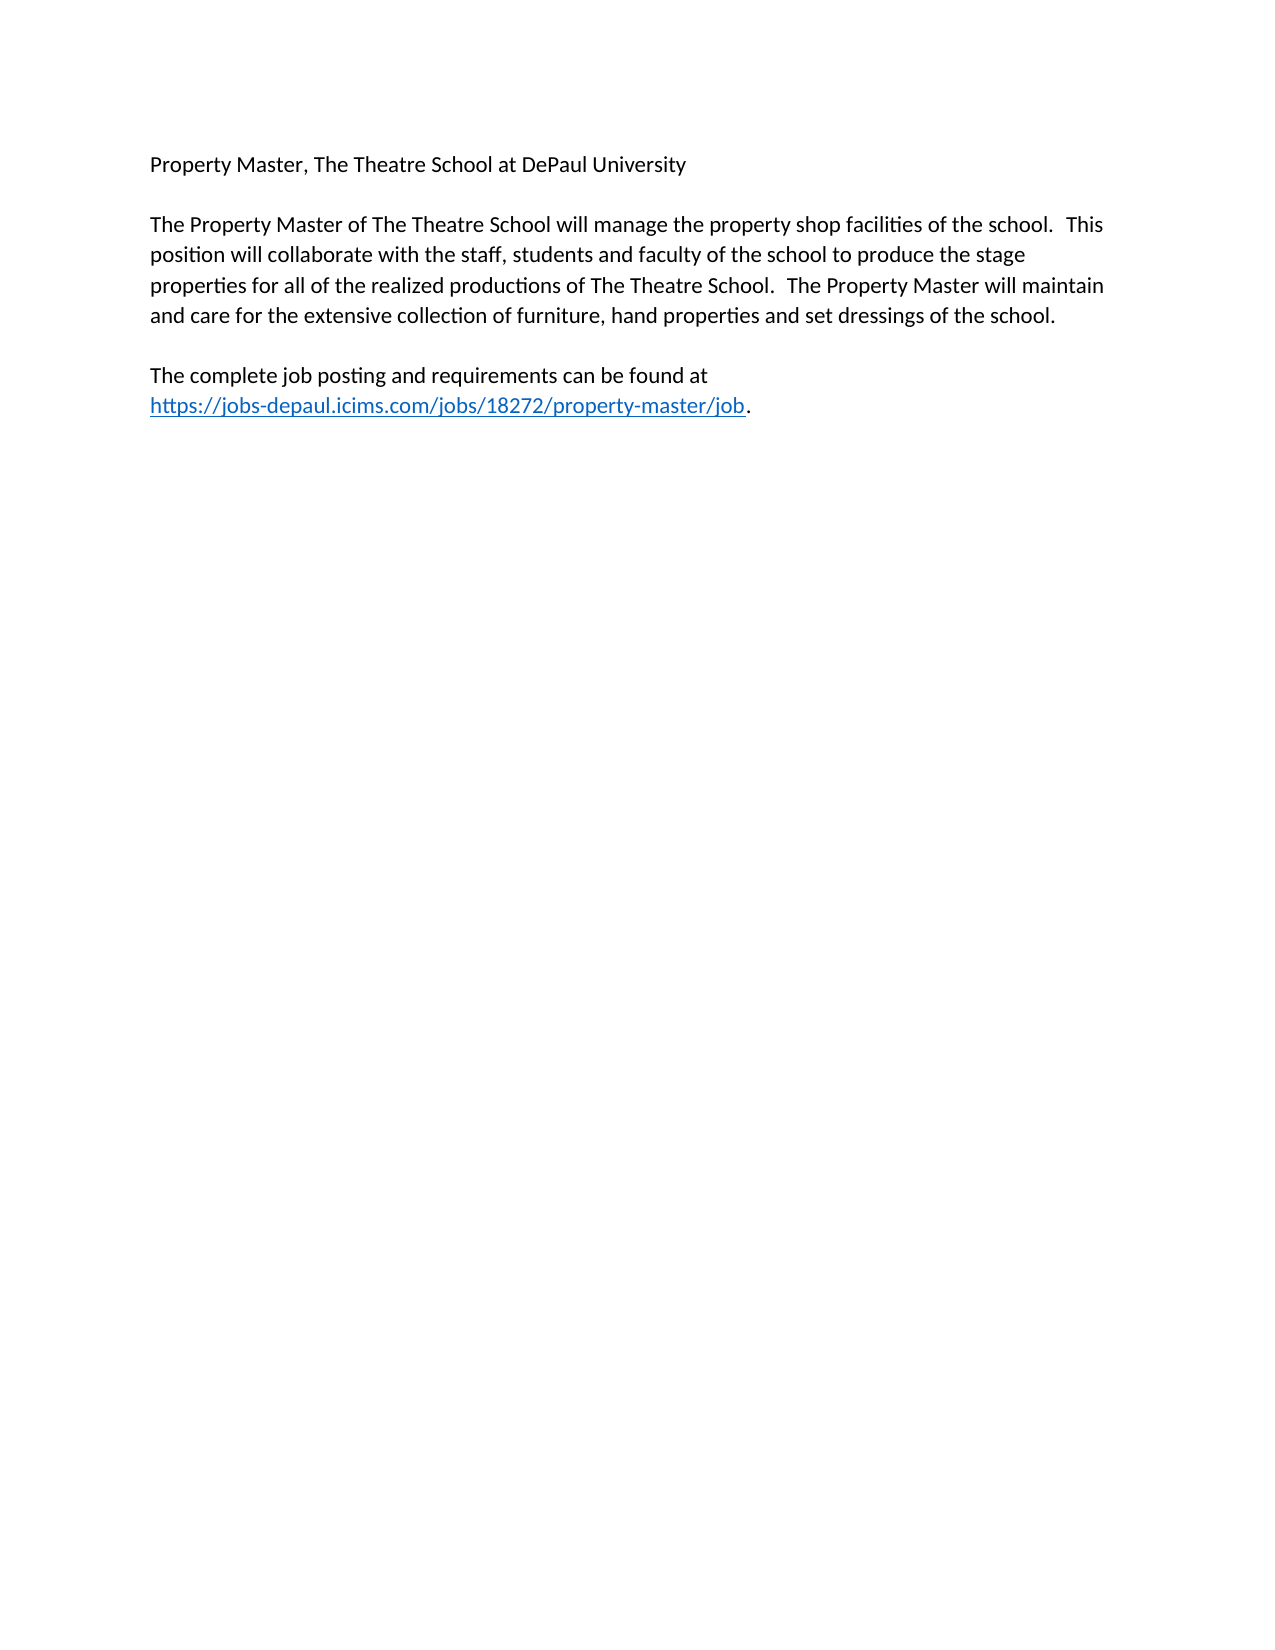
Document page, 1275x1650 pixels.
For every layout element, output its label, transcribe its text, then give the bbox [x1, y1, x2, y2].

text Property Master, The Theatre School at DePaul University [150, 150, 1125, 178]
text The Property Master of The Theatre School will manage the property shop facilities of the school. This position will collaborate with the staff, students and faculty of the school to produce the stage properties for all of the realized productions of The Theatre School. The Property Master will maintain and care for the extensive collection of furniture, hand properties and set dressings of the school. [150, 210, 1125, 329]
text The complete job posting and requirements can be found at https://jobs-depaul.icims.com/jobs/18272/property-master/job. [150, 361, 1125, 420]
